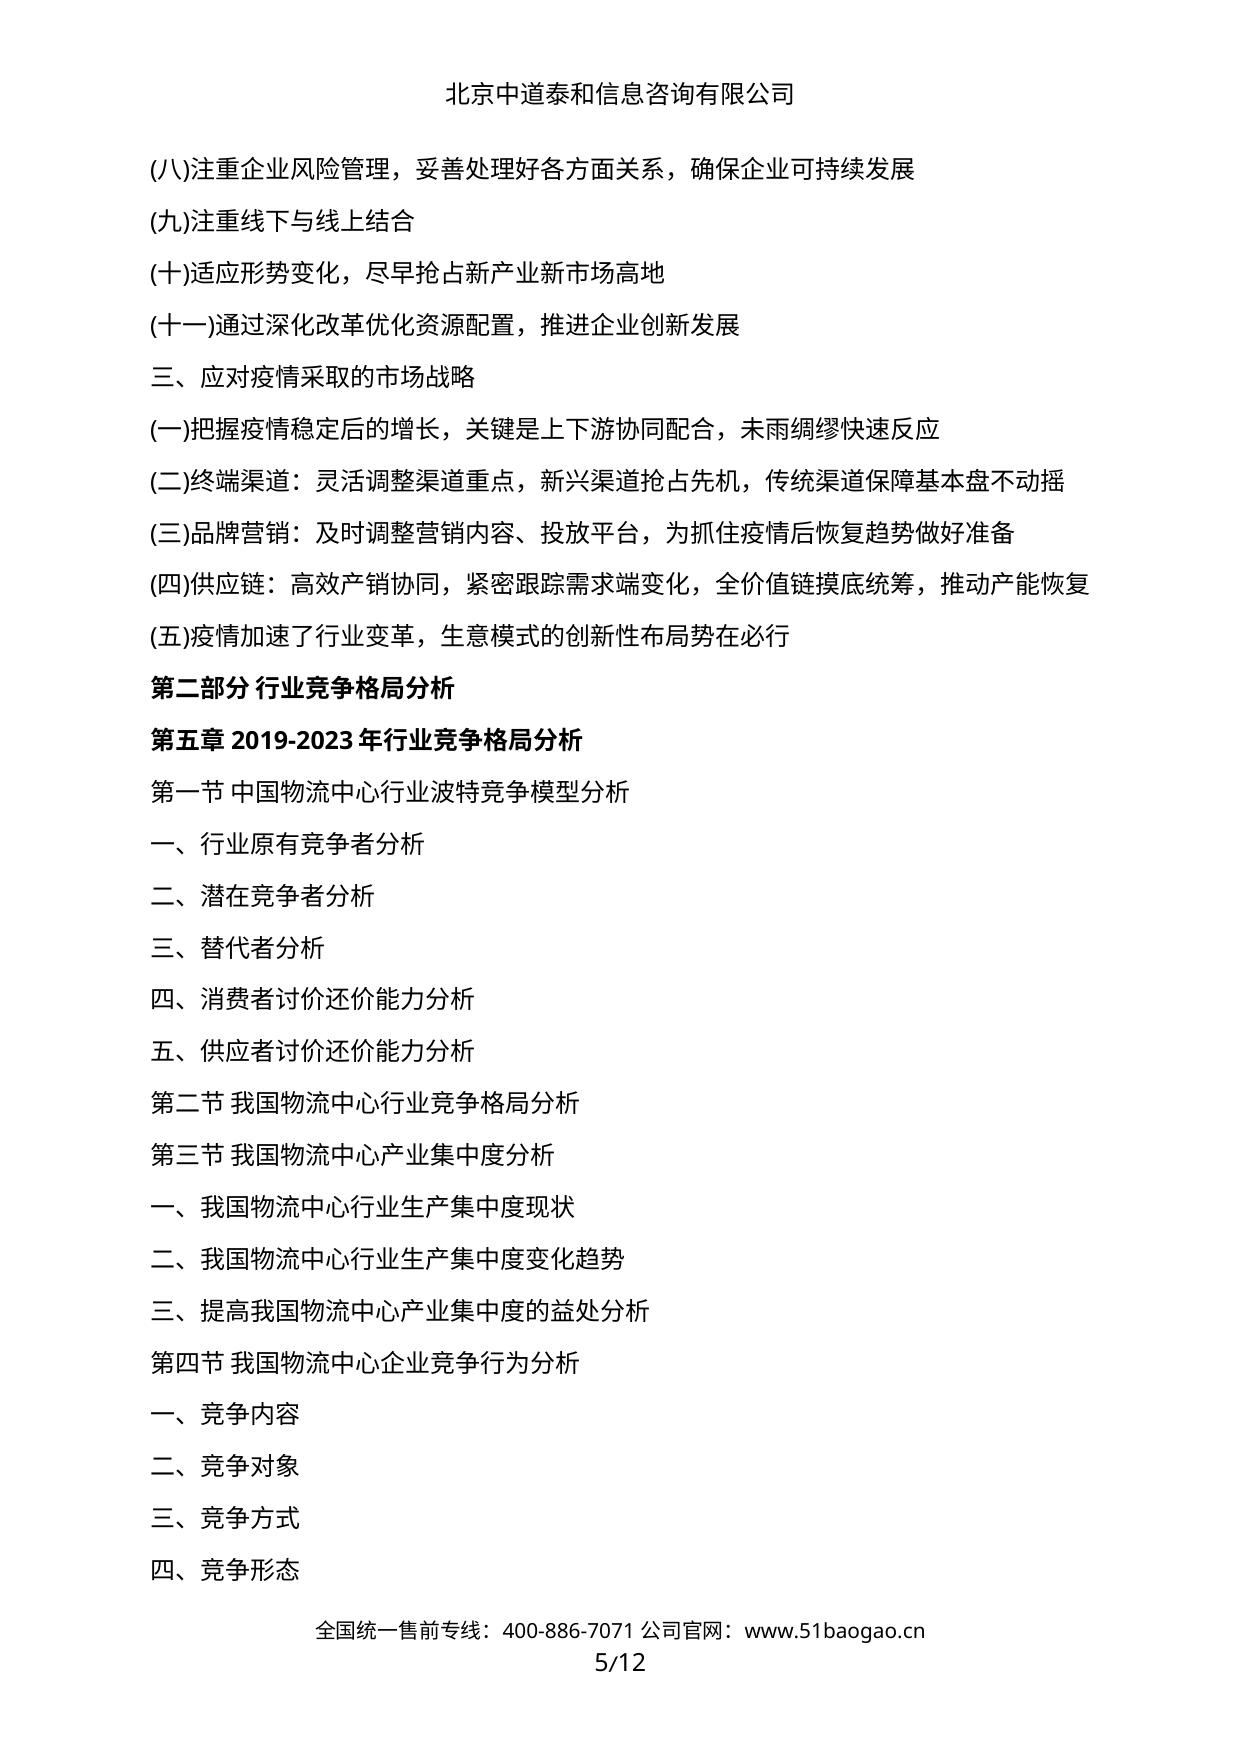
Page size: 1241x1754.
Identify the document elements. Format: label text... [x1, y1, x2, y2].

text 三、应对疫情采取的市场战略 [150, 357, 1090, 394]
text 第二部分 行业竞争格局分析 [150, 669, 1090, 705]
text (十)适应形势变化，尽早抢占新产业新市场高地 [150, 254, 1090, 290]
text 三、替代者分析 [150, 928, 1090, 964]
text 一、我国物流中心行业生产集中度现状 [150, 1187, 1090, 1224]
text 二、我国物流中心行业生产集中度变化趋势 [150, 1239, 1090, 1276]
text 第二节 我国物流中心行业竞争格局分析 [150, 1084, 1090, 1120]
text 第一节 中国物流中心行业波特竞争模型分析 [150, 772, 1090, 809]
text 一、竞争内容 [150, 1395, 1090, 1431]
text (十一)通过深化改革优化资源配置，推进企业创新发展 [150, 306, 1090, 342]
text 四、消费者讨价还价能力分析 [150, 980, 1090, 1016]
text (三)品牌营销：及时调整营销内容、投放平台，为抓住疫情后恢复趋势做好准备 [150, 513, 1090, 549]
text (一)把握疫情稳定后的增长，关键是上下游协同配合，未雨绸缪快速反应 [150, 409, 1090, 446]
text 第四节 我国物流中心企业竞争行为分析 [150, 1343, 1090, 1379]
text 四、竞争形态 [150, 1551, 1090, 1587]
text (二)终端渠道：灵活调整渠道重点，新兴渠道抢占先机，传统渠道保障基本盘不动摇 [150, 461, 1090, 497]
text 第五章 2019-2023年行业竞争格局分析 [150, 721, 1090, 757]
text (八)注重企业风险管理，妥善处理好各方面关系，确保企业可持续发展 [150, 150, 1090, 186]
text (五)疫情加速了行业变革，生意模式的创新性布局势在必行 [150, 617, 1090, 653]
text (四)供应链：高效产销协同，紧密跟踪需求端变化，全价值链摸底统筹，推动产能恢复 [150, 565, 1090, 601]
text 二、竞争对象 [150, 1447, 1090, 1483]
text 三、竞争方式 [150, 1499, 1090, 1535]
text 三、提高我国物流中心产业集中度的益处分析 [150, 1291, 1090, 1327]
text 二、潜在竞争者分析 [150, 876, 1090, 912]
text 一、行业原有竞争者分析 [150, 824, 1090, 861]
text 第三节 我国物流中心产业集中度分析 [150, 1136, 1090, 1172]
text (九)注重线下与线上结合 [150, 202, 1090, 238]
text 五、供应者讨价还价能力分析 [150, 1032, 1090, 1068]
